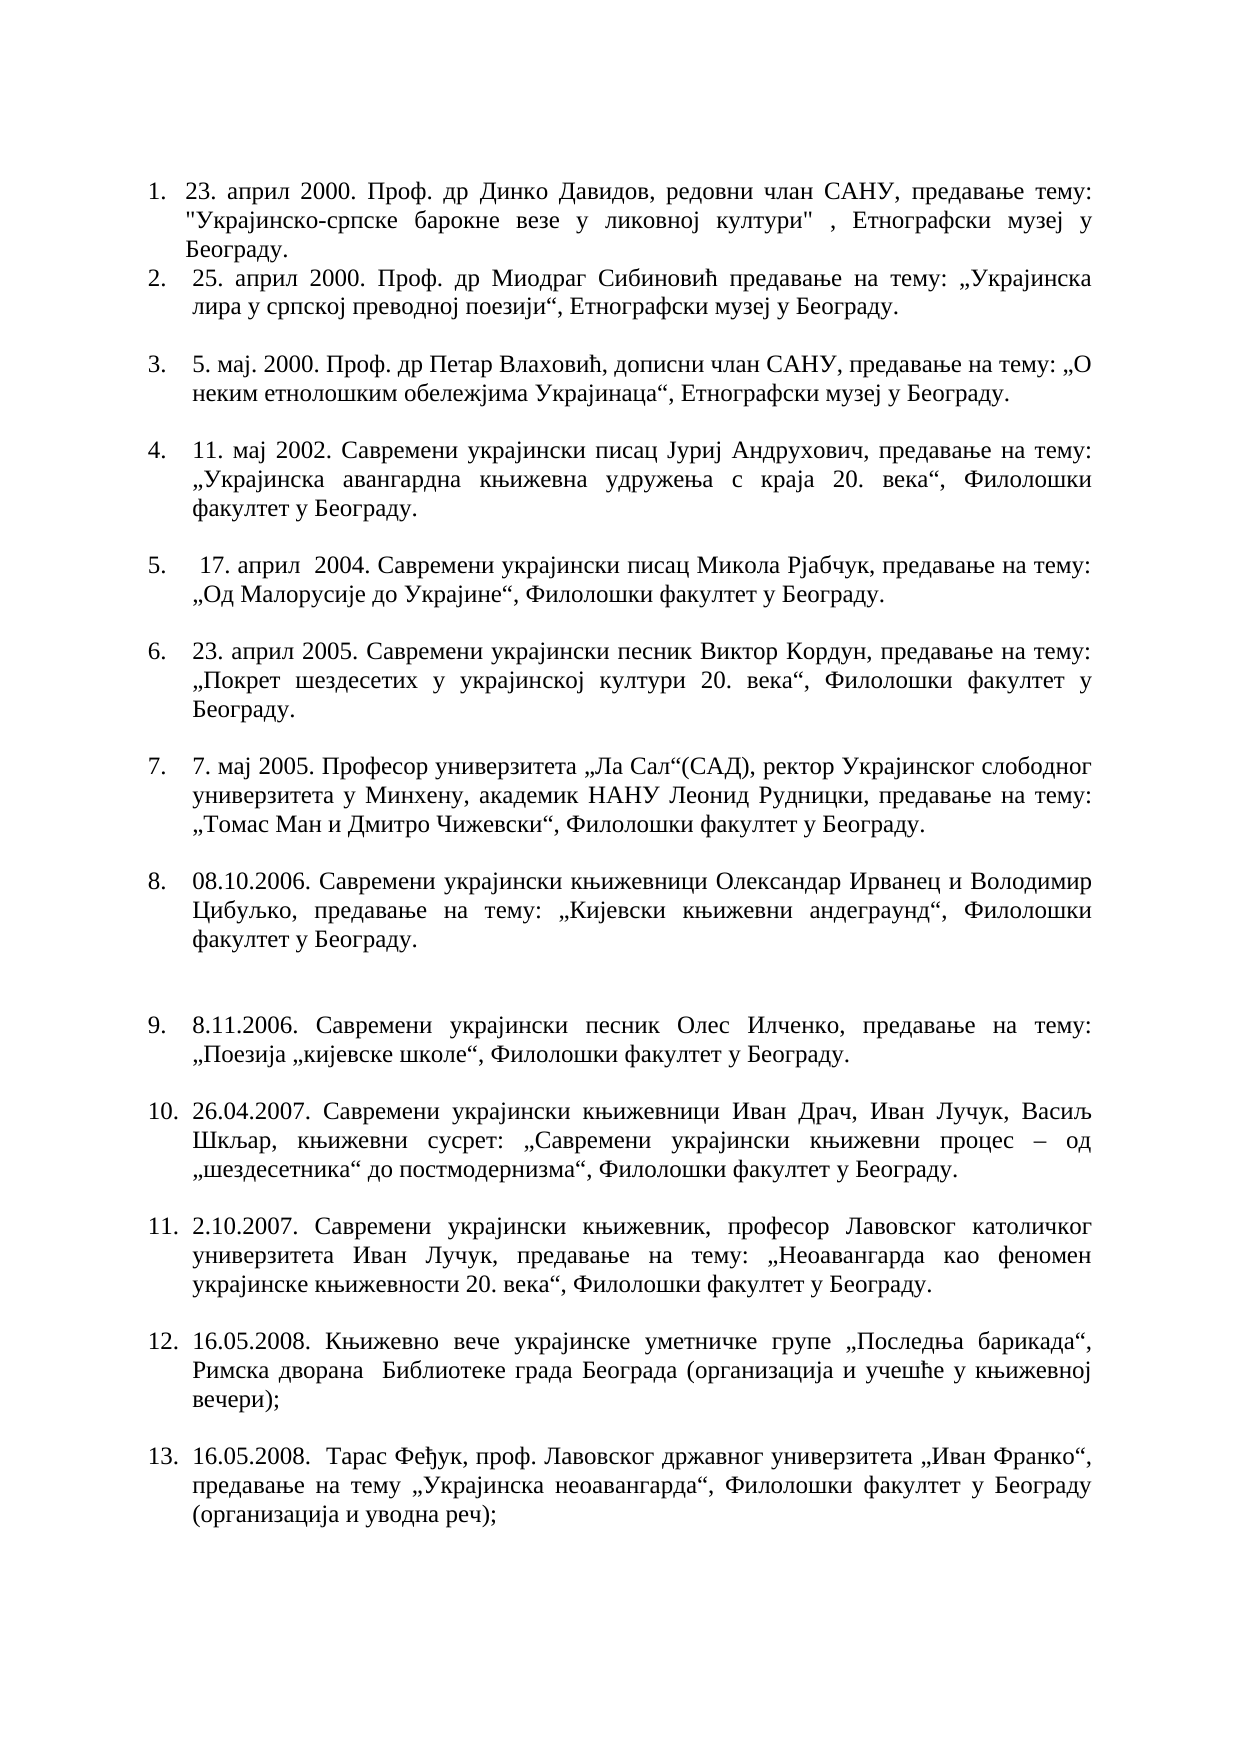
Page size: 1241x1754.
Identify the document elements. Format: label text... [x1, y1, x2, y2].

list 16.05.2008. Тарас Феђук, проф. Лавовског државног универзитета „Иван Франко“, предавање на тему „Украјинска неоавангарда“, Филолошки факултет у Београду (организација и уводна реч); [148, 1441, 1093, 1528]
list 16.05.2008. Књижевно вече украјинске уметничке групе „Последња барикада“, Римска дворана Библиотеке града Београда (организација и учешће у књижевној вечери); [148, 1326, 1093, 1413]
list 2.10.2007. Савремени украјински књижевник, професор Лавовског католичког универзитета Иван Лучук, предавање на тему: „Неоавангарда као феномен украјинске књижевности 20. века“, Филолошки факултет у Београду. [148, 1211, 1093, 1298]
list 08.10.2006. Савремени украјински књижевници Олександар Ирванец и Володимир Цибуљко, предавање на тему: „Кијевски књижевни андеграунд“, Филолошки факултет у Београду. [148, 866, 1093, 953]
list 17. април 2004. Савремени украјински писац Микола Рјабчук, предавање на тему: „Од Малорусије до Украјине“, Филолошки факултет у Београду. [148, 550, 1093, 608]
list 11. мај 2002. Савремени украјински писац Јуриј Андрухович, предавање на тему: „Украјинска авангардна књижевна удружења с краја 20. века“, Филолошки факултет у Београду. [148, 435, 1093, 521]
list 23. април 2005. Савремени украјински песник Виктор Кордун, предавање на тему: „Покрет шездесетих у украјинској култури 20. века“, Филолошки факултет у Београду. [148, 636, 1093, 723]
list 25. април 2000. Проф. др Миодраг Сибиновић предавање на тему: „Украјинска лира у српској преводној поезији“, Етнографски музеј у Београду. [148, 263, 1093, 320]
list 7. мај 2005. Професор универзитета „Ла Сал“(САД), ректор Украјинског слободног универзитета у Минхену, академик НАНУ Леонид Рудницки, предавање на тему: „Томас Ман и Дмитро Чижевски“, Филолошки факултет у Београду. [148, 751, 1093, 838]
list 26.04.2007. Савремени украјински књижевници Иван Драч, Иван Лучук, Васиљ Шкљар, књижевни сусрет: „Савремени украјински књижевни процес – од „шездесетника“ до постмодернизма“, Филолошки факултет у Београду. [148, 1096, 1093, 1183]
list 5. мај. 2000. Проф. др Петар Влаховић, дописни члан САНУ, предавање на тему: „О неким етнолошким обележјима Украјинаца“, Етнографски музеј у Београду. [148, 349, 1093, 406]
list 8.11.2006. Савремени украјински песник Олес Илченко, предавање на тему: „Поезија „кијевске школе“, Филолошки факултет у Београду. [148, 1010, 1093, 1068]
list 23. април 2000. Проф. др Динко Давидов, редовни члан САНУ, предавање тему: "Украјинско-српске барокне везе у ликовној култури" , Етнографски музеј у Београду. [148, 176, 1093, 263]
